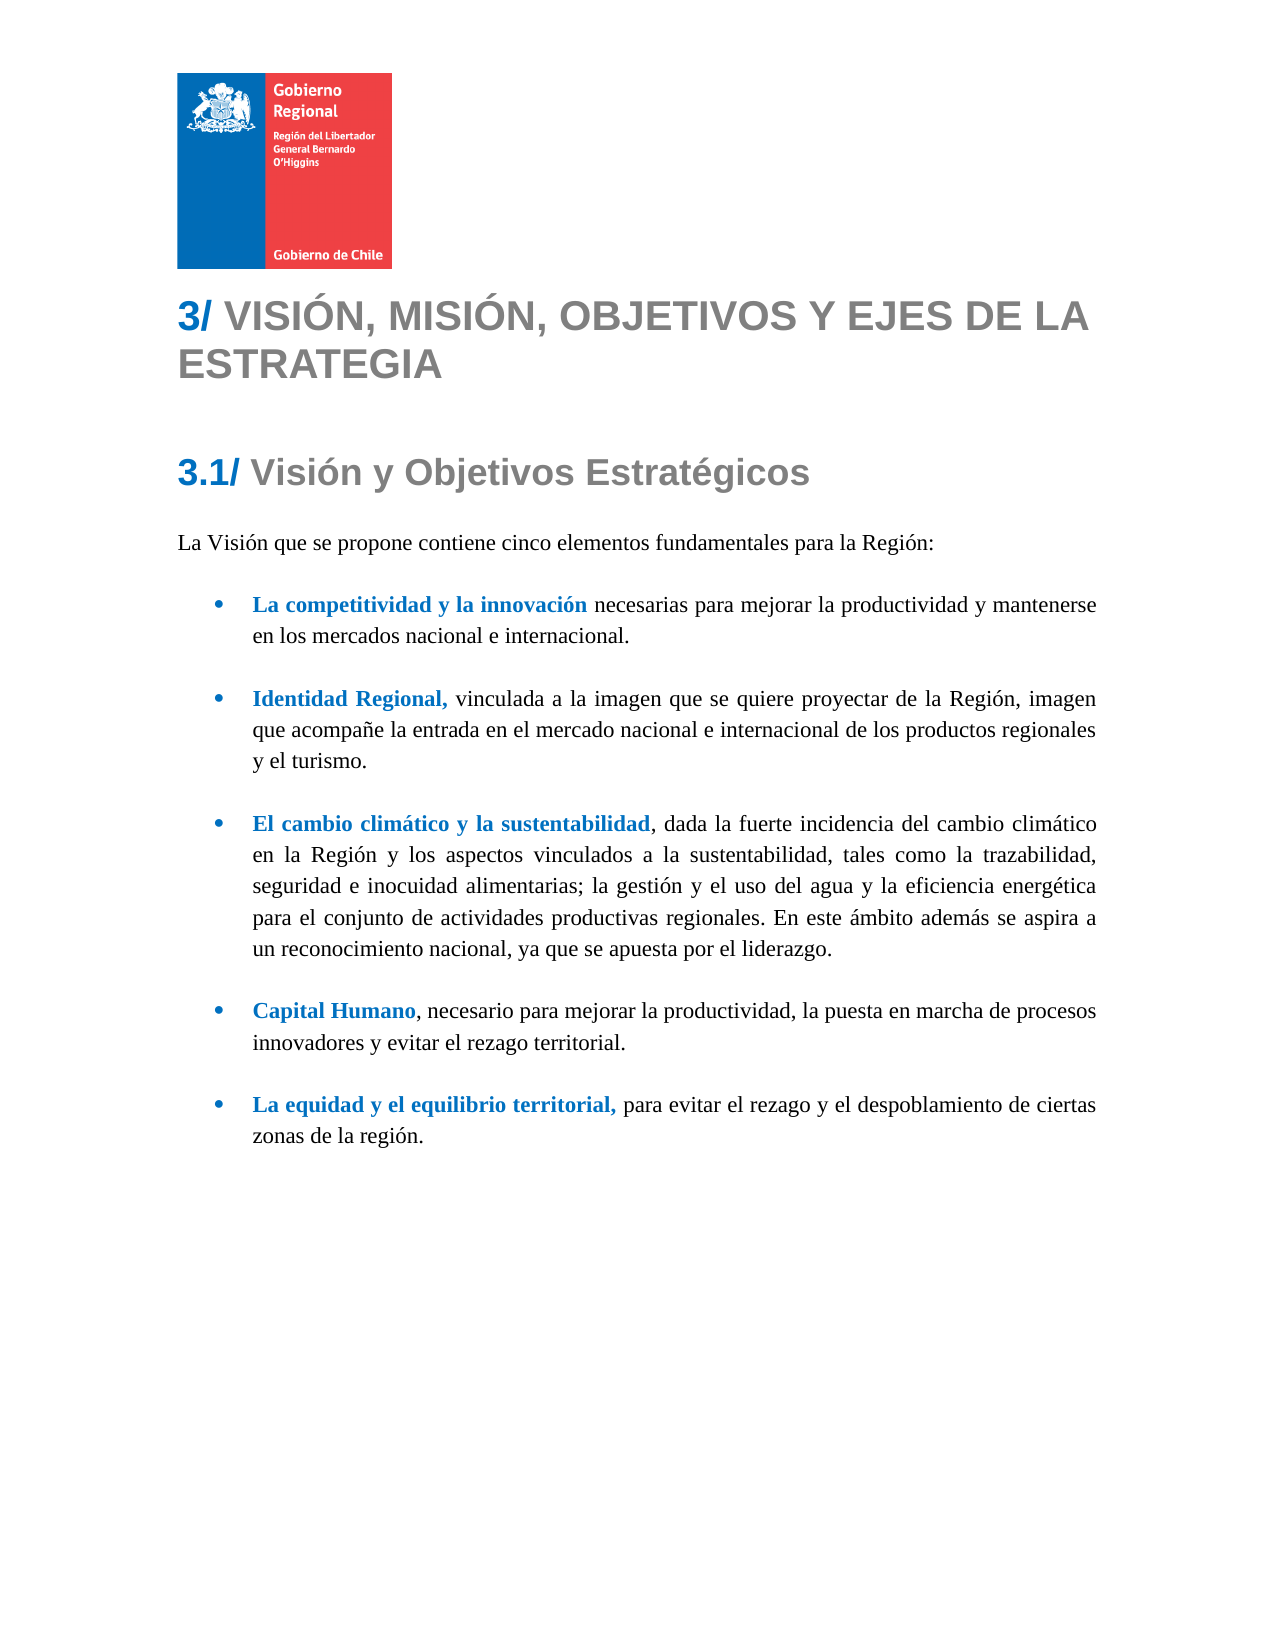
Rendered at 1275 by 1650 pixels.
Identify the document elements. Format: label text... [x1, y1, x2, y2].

list Identidad Regional, vinculada a la imagen que se quiere proyectar de la Región, imagen que acompañe la entrada en el mercado nacional e internacional de los productos regionales y el turismo. [215, 681, 1098, 775]
list La equidad y el equilibrio territorial, para evitar el rezago y el despoblamiento de ciertas zonas de la región. [215, 1087, 1098, 1150]
text La Visión que se propone contiene cinco elementos fundamentales para la Región: [177, 525, 1098, 556]
list La competitividad y la innovación necesarias para mejorar la productividad y mantenerse en los mercados nacional e internacional. [215, 587, 1098, 650]
text 3/ Visión, Misión, Objetivos y Ejes de la Estrategia [177, 292, 1098, 388]
list El cambio climático y la sustentabilidad, dada la fuerte incidencia del cambio climático en la Región y los aspectos vinculados a la sustentabilidad, tales como la trazabilidad, seguridad e inocuidad alimentarias; la gestión y el uso del agua y la eficiencia energética para el conjunto de actividades productivas regionales. En este ámbito además se aspira a un reconocimiento nacional, ya que se apuesta por el liderazgo. [215, 806, 1098, 962]
picture [177, 73, 392, 269]
text 3.1/ Visión y Objetivos Estratégicos [177, 451, 1098, 494]
list Capital Humano, necesario para mejorar la productividad, la puesta en marcha de procesos innovadores y evitar el rezago territorial. [215, 994, 1098, 1056]
